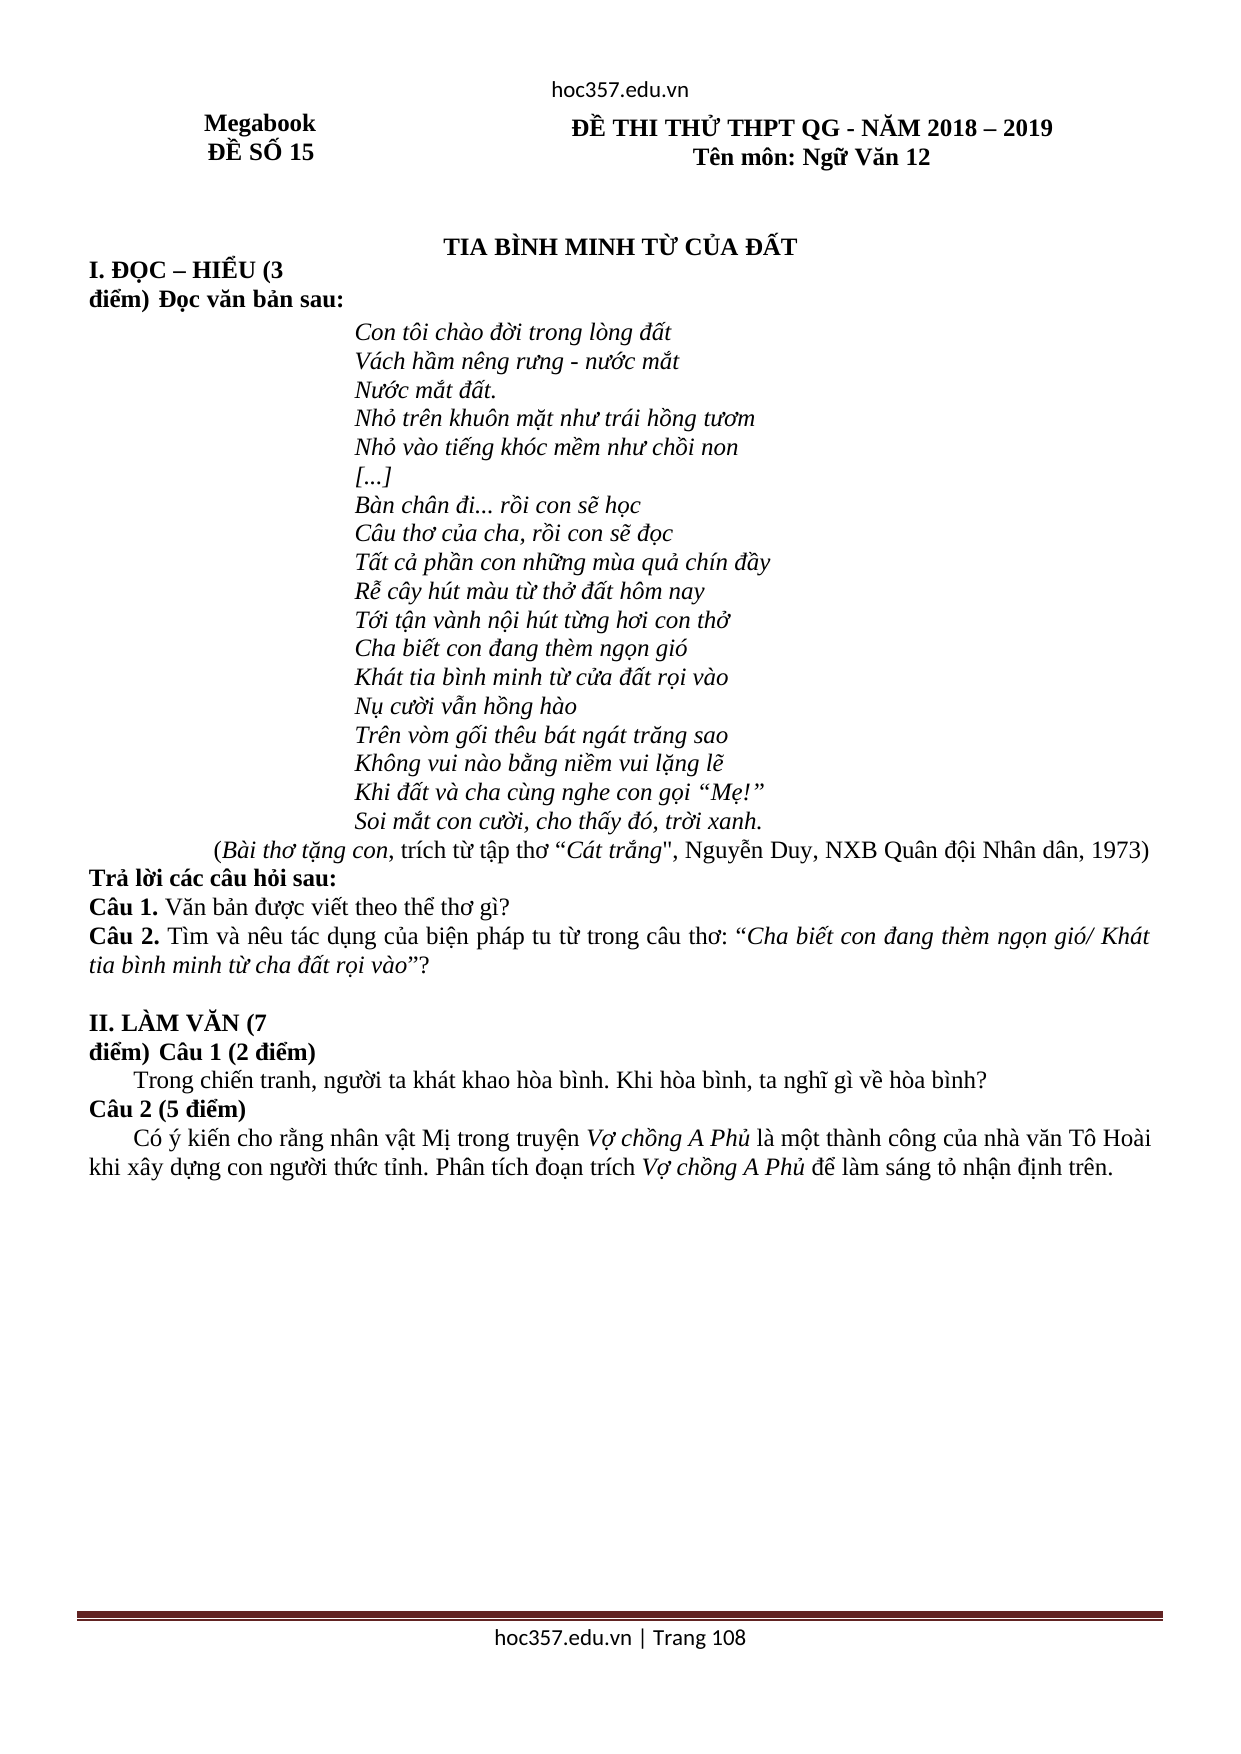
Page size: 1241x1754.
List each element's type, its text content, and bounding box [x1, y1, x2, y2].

text Tất cả phần con những mùa quả chín đầy Rễ cây hút màu từ thở đất hôm nay [354, 547, 774, 605]
text Có ý kiến cho rằng nhân vật Mị trong truyện Vợ chồng A Phủ là một thành công của nhà văn Tô Hoài khi xây dựng con người thức tỉnh. Phân tích đoạn trích Vợ chồng A Phủ để làm sáng tỏ nhận định trên. [89, 1123, 1152, 1181]
text TIA BÌNH MINH TỪ CỦA ĐẤT [443, 232, 1163, 261]
text Tên môn: Ngữ Văn 12 [443, 142, 1163, 171]
text Con tôi chào đời trong lòng đất Vách hầm nêng rưng - nước mắt Nước mắt đất. [354, 317, 720, 403]
text Câu 2. Tìm và nêu tác dụng của biện pháp tu từ trong câu thơ: “Cha biết con đang thèm ngọn gió/ Khát tia bình minh từ cha đất rọi vào”? [89, 921, 1152, 979]
subtitle Câu 2 (5 điểm) [89, 1094, 1163, 1123]
text ĐỀ SỐ 15 [207, 137, 350, 166]
text ĐỀ THI THỬ THPT QG - NĂM 2018 – 2019 [571, 113, 1163, 142]
text Trong chiến tranh, người ta khát khao hòa bình. Khi hòa bình, ta nghĩ gì về hòa bình? [133, 1066, 1163, 1094]
text Khi đất và cha cùng nghe con gọi “Mẹ!” Soi mắt con cười, cho thấy đó, trời xanh. [354, 777, 794, 835]
text Tới tận vành nội hút từng hơi con thở Cha biết con đang thèm ngọn gió Khát tia bình minh từ cửa đất rọi vào Nụ cười vẫn hồng hào [354, 605, 734, 720]
text Nhỏ trên khuôn mặt như trái hồng tươm Nhỏ vào tiếng khóc mềm như chồi non [...] [354, 403, 774, 490]
subtitle Trả lời các câu hỏi sau: [89, 864, 1163, 893]
text Bàn chân đi... rồi con sẽ học Câu thơ của cha, rồi con sẽ đọc [354, 490, 681, 547]
text (Bài thơ tặng con, trích từ tập thơ “Cát trắng", Nguyễn Duy, NXB Quân đội Nhân dân, 1973) [213, 835, 1163, 863]
text Câu 1. Văn bản được viết theo thể thơ gì? [89, 893, 1163, 921]
text Trên vòm gối thêu bát ngát trăng sao Không vui nào bằng niềm vui lặng lẽ [354, 720, 774, 777]
text I. ĐỌC – HIỂU (3 điểm) Đọc văn bản sau: [89, 255, 350, 312]
subtitle II. LÀM VĂN (7 điểm) Câu 1 (2 điểm) [89, 1008, 334, 1066]
subtitle Megabook [204, 108, 350, 137]
